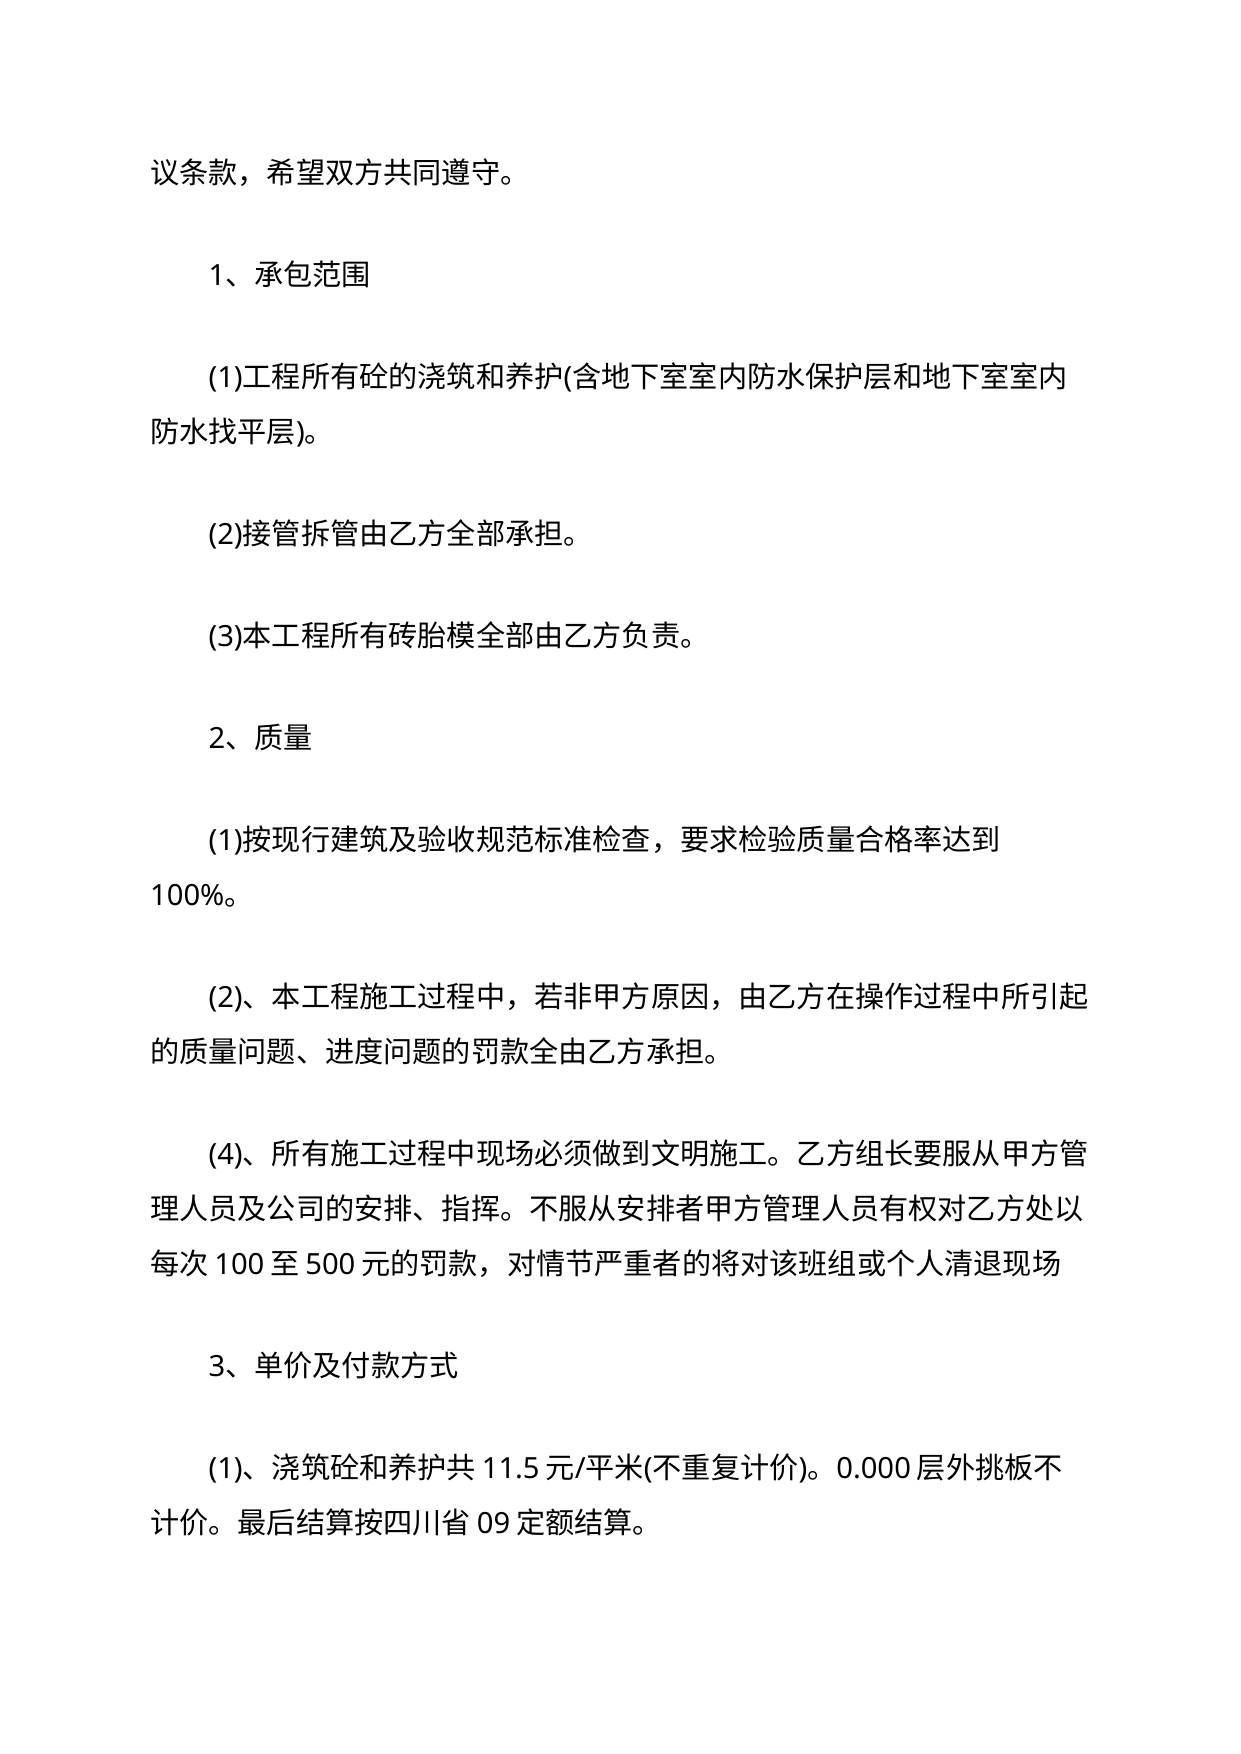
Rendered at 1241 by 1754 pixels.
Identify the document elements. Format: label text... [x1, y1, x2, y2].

text 3、单价及付款方式 [150, 1342, 1090, 1385]
text (1)、浇筑砼和养护共11.5元/平米(不重复计价)。0.000层外挑板不计价。最后结算按四川省09定额结算。 [150, 1444, 1090, 1542]
text 1、承包范围 [150, 252, 1090, 294]
text (1)按现行建筑及验收规范标准检查，要求检验质量合格率达到100%。 [150, 817, 1090, 914]
text (2)接管拆管由乙方全部承担。 [150, 511, 1090, 553]
text (4)、所有施工过程中现场必须做到文明施工。乙方组长要服从甲方管理人员及公司的安排、指挥。不服从安排者甲方管理人员有权对乙方处以每次100至500元的罚款，对情节严重者的将对该班组或个人清退现场 [150, 1130, 1090, 1283]
text (1)工程所有砼的浇筑和养护(含地下室室内防水保护层和地下室室内防水找平层)。 [150, 354, 1090, 451]
text (2)、本工程施工过程中，若非甲方原因，由乙方在操作过程中所引起的质量问题、进度问题的罚款全由乙方承担。 [150, 974, 1090, 1071]
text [150, 150, 1090, 192]
text (3)本工程所有砖胎模全部由乙方负责。 [150, 613, 1090, 655]
text 2、质量 [150, 715, 1090, 757]
